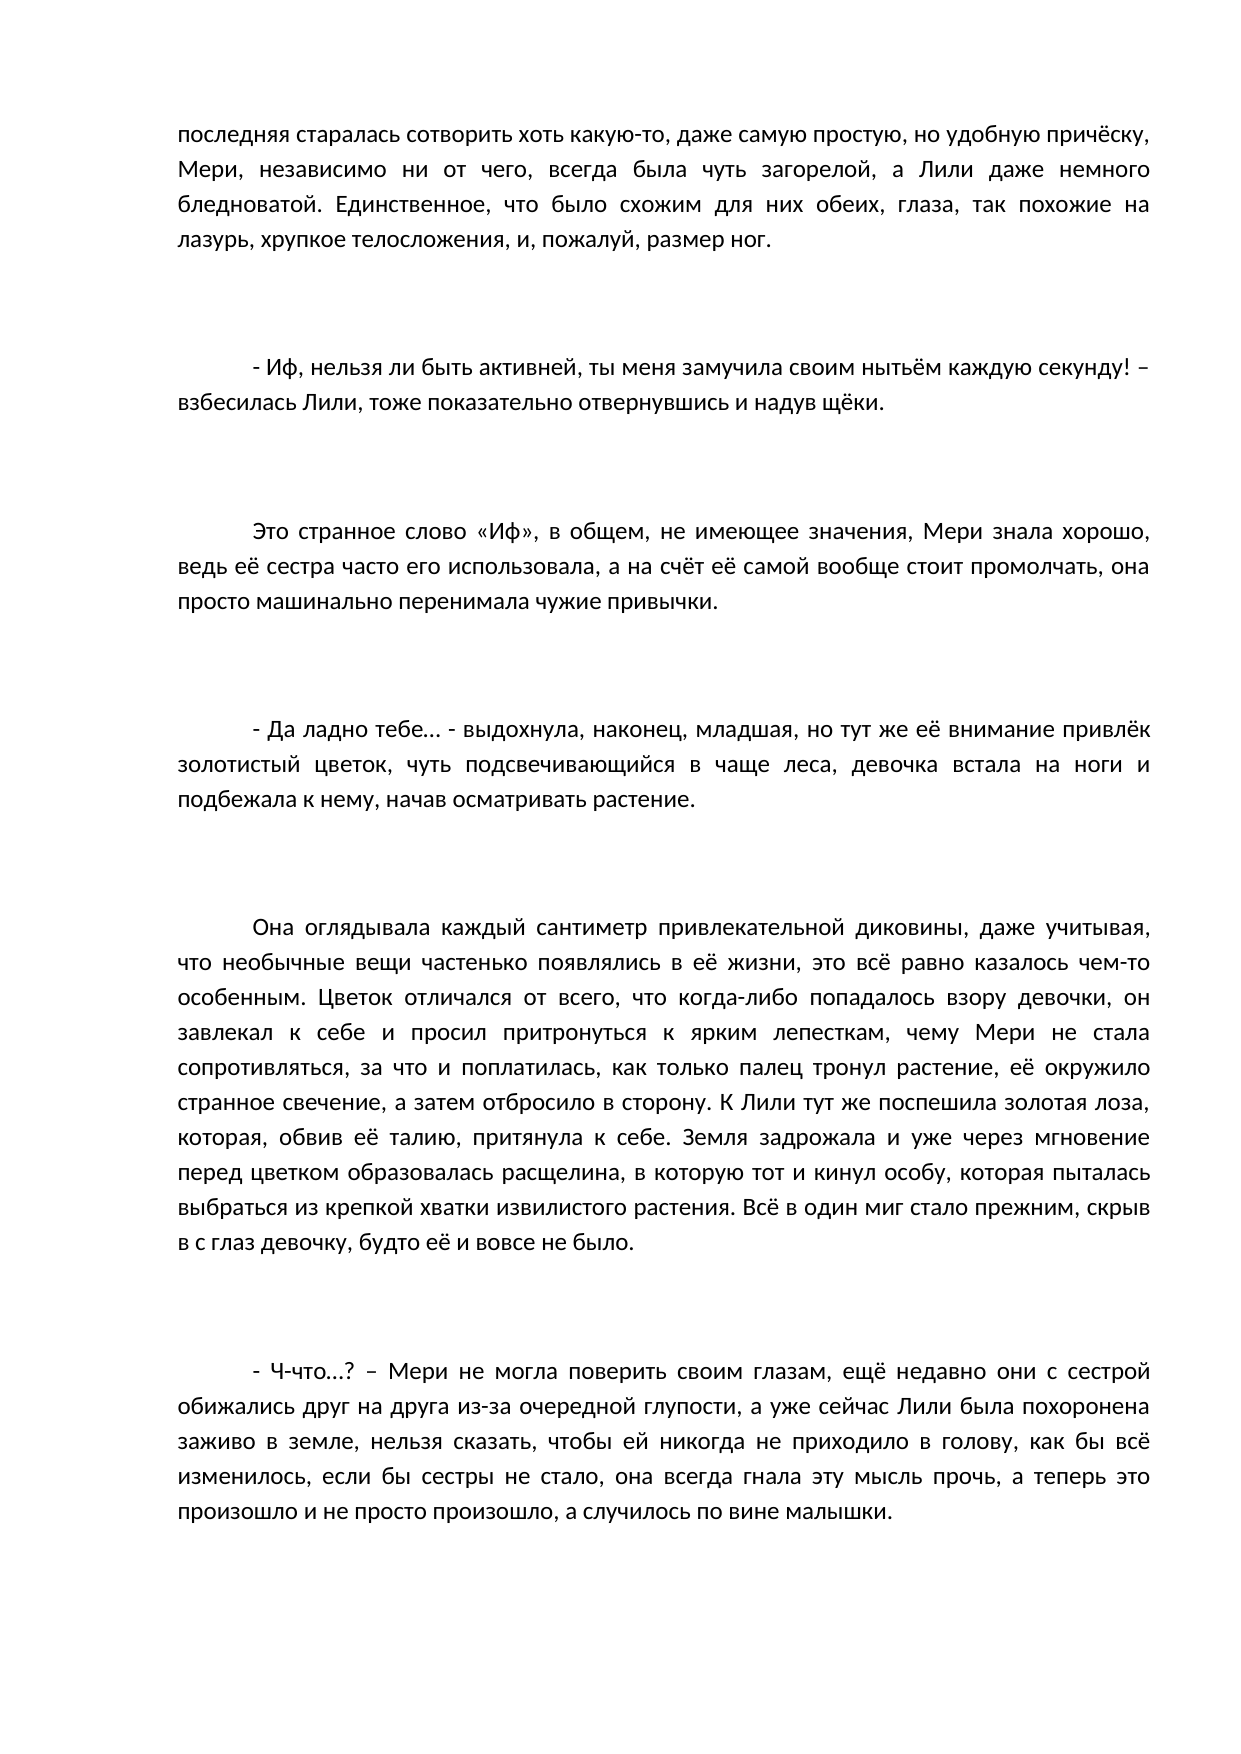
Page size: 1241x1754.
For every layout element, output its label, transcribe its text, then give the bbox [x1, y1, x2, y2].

text - Ч-что…? – Мери не могла поверить своим глазам, ещё недавно они с сестрой обижались друг на друга из-за очередной глупости, а уже сейчас Лили была похоронена заживо в земле, нельзя сказать, чтобы ей никогда не приходило в голову, как бы всё изменилось, если бы сестры не стало, она всегда гнала эту мысль прочь, а теперь это произошло и не просто произошло, а случилось по вине малышки. [177, 1355, 1152, 1525]
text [177, 118, 1152, 254]
text Это странное слово «Иф», в общем, не имеющее значения, Мери знала хорошо, ведь её сестра часто его использовала, а на счёт её самой вообще стоит промолчать, она просто машинально перенимала чужие привычки. [177, 515, 1152, 615]
text Она оглядывала каждый сантиметр привлекательной диковины, даже учитывая, что необычные вещи частенько появлялись в её жизни, это всё равно казалось чем-то особенным. Цветок отличался от всего, что когда-либо попадалось взору девочки, он завлекал к себе и просил притронуться к ярким лепесткам, чему Мери не стала сопротивляться, за что и поплатилась, как только палец тронул растение, её окружило странное свечение, а затем отбросило в сторону. К Лили тут же поспешила золотая лоза, которая, обвив её талию, притянула к себе. Земля задрожала и уже через мгновение перед цветком образовалась расщелина, в которую тот и кинул особу, которая пыталась выбраться из крепкой хватки извилистого растения. Всё в один миг стало прежним, скрыв в с глаз девочку, будто её и вовсе не было. [177, 911, 1152, 1257]
text - Да ладно тебе… - выдохнула, наконец, младшая, но тут же её внимание привлёк золотистый цветок, чуть подсвечивающийся в чаще леса, девочка встала на ноги и подбежала к нему, начав осматривать растение. [177, 713, 1152, 814]
text - Иф, нельзя ли быть активней, ты меня замучила своим нытьём каждую секунду! – взбесилась Лили, тоже показательно отвернувшись и надув щёки. [177, 351, 1152, 417]
